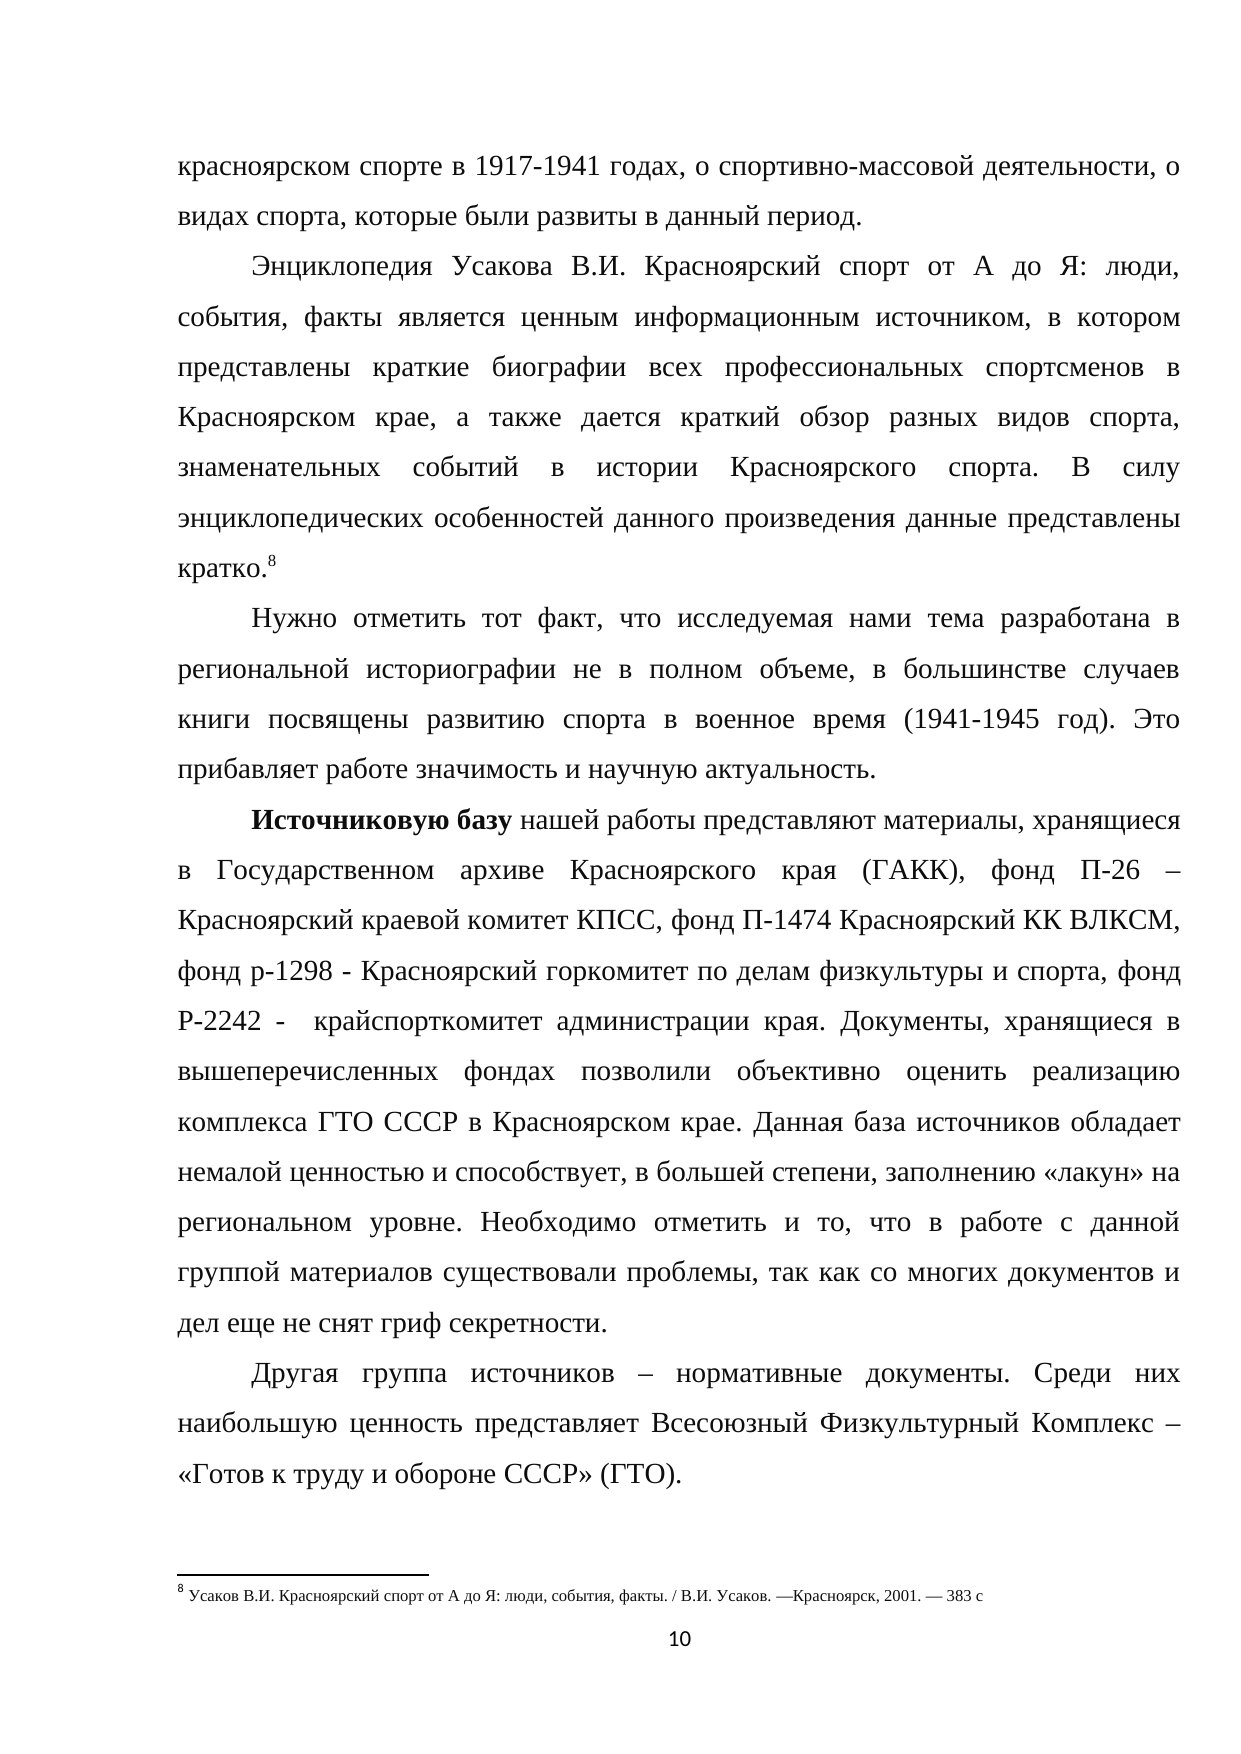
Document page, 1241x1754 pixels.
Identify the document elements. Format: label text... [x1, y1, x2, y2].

text Нужно отметить тот факт, что исследуемая нами тема разработана в региональной историографии не в полном объеме, в большинстве случаев книги посвящены развитию спорта в военное время (1941-1945 год). Это прибавляет работе значимость и научную актуальность. [177, 601, 1181, 785]
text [177, 148, 1181, 232]
text Энциклопедия Усакова В.И. Красноярский спорт от А до Я: люди, события, факты является ценным информационным источником, в котором представлены краткие биографии всех профессиональных спортсменов в Красноярском крае, а также дается краткий обзор разных видов спорта, знаменательных событий в истории Красноярского спорта. В силу энциклопедических особенностей данного произведения данные представлены кратко. [177, 248, 1181, 584]
text Другая группа источников – нормативные документы. Среди них наибольшую ценность представляет Всесоюзный Физкультурный Комплекс – «Готов к труду и обороне СССР» (ГТО). [177, 1355, 1181, 1489]
text Источниковую базу нашей работы представляют материалы, хранящиеся в Государственном архиве Красноярского края (ГАКК), фонд П-26 – Красноярский краевой комитет КПСС, фонд П-1474 Красноярский КК ВЛКСМ, фонд р-1298 - Красноярский горкомитет по делам физкультуры и спорта, фонд Р-2242 - крайспорткомитет администрации края. Документы, хранящиеся в вышеперечисленных фондах позволили объективно оценить реализацию комплекса ГТО СССР в Красноярском крае. Данная база источников обладает немалой ценностью и способствует, в большей степени, заполнению «лакун» на региональном уровне. Необходимо отметить и то, что в работе с данной группой материалов существовали проблемы, так как со многих документов и дел еще не снят гриф секретности. [177, 802, 1181, 1338]
